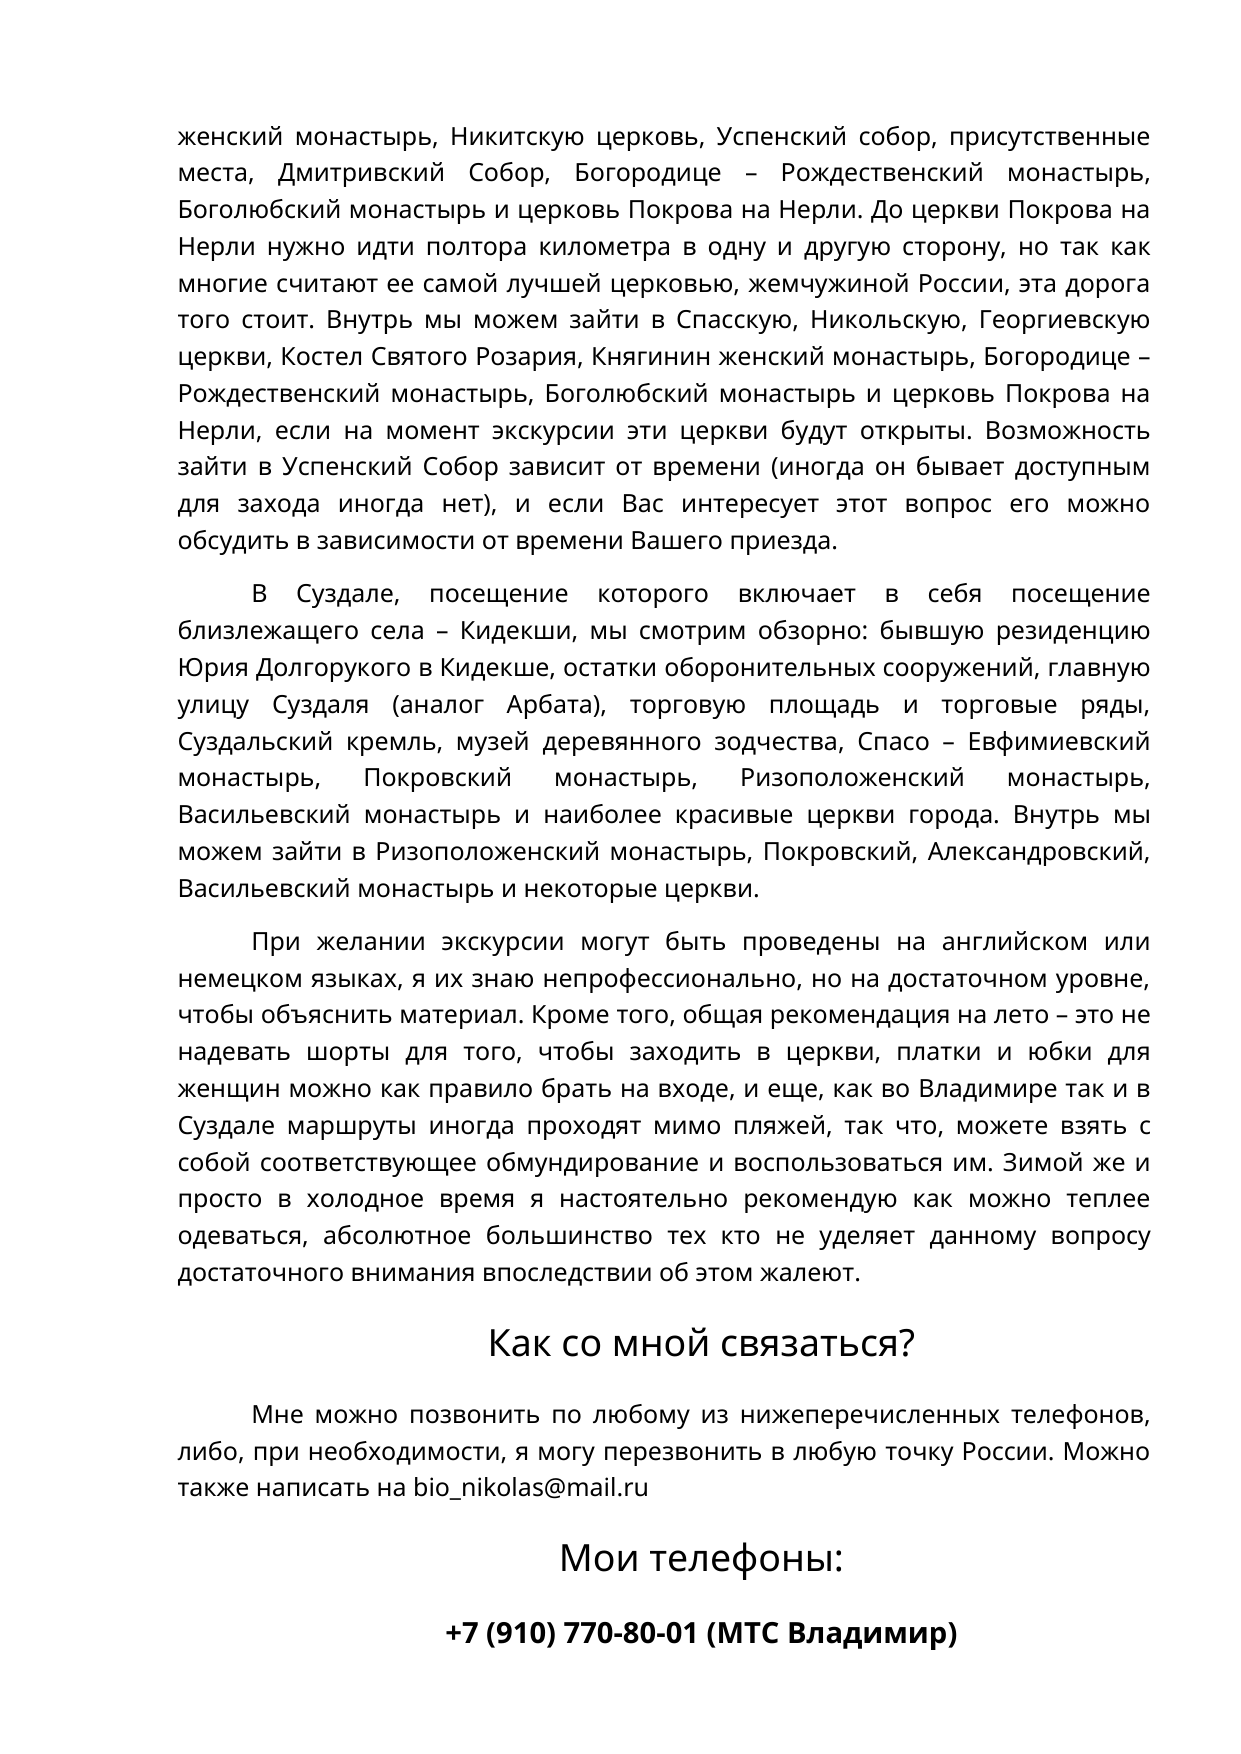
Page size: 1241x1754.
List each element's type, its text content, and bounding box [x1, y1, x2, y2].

text В Суздале, посещение которого включает в себя посещение близлежащего села – Кидекши, мы смотрим обзорно: бывшую резиденцию Юрия Долгорукого в Кидекше, остатки оборонительных сооружений, главную улицу Суздаля (аналог Арбата), торговую площадь и торговые ряды, Суздальский кремль, музей деревянного зодчества, Спасо – Евфимиевский монастырь, Покровский монастырь, Ризоположенский монастырь, Васильевский монастырь и наиболее красивые церкви города. Внутрь мы можем зайти в Ризоположенский монастырь, Покровский, Александровский, Васильевский монастырь и некоторые церкви. [177, 576, 1152, 904]
text +7 (910) 770-80-01 (МТС Владимир) [177, 1612, 1152, 1652]
text Мне можно позвонить по любому из нижеперечисленных телефонов, либо, при необходимости, я могу перезвонить в любую точку России. Можно также написать на bio_nikolas@mail.ru [177, 1396, 1152, 1504]
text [177, 118, 1152, 557]
text Мои телефоны: [177, 1532, 1152, 1583]
text Как со мной связаться? [177, 1316, 1152, 1367]
text При желании экскурсии могут быть проведены на английском или немецком языках, я их знаю непрофессионально, но на достаточном уровне, чтобы объяснить материал. Кроме того, общая рекомендация на лето – это не надевать шорты для того, чтобы заходить в церкви, платки и юбки для женщин можно как правило брать на входе, и еще, как во Владимире так и в Суздале маршруты иногда проходят мимо пляжей, так что, можете взять с собой соответствующее обмундирование и воспользоваться им. Зимой же и просто в холодное время я настоятельно рекомендую как можно теплее одеваться, абсолютное большинство тех кто не уделяет данному вопросу достаточного внимания впоследствии об этом жалеют. [177, 924, 1152, 1289]
